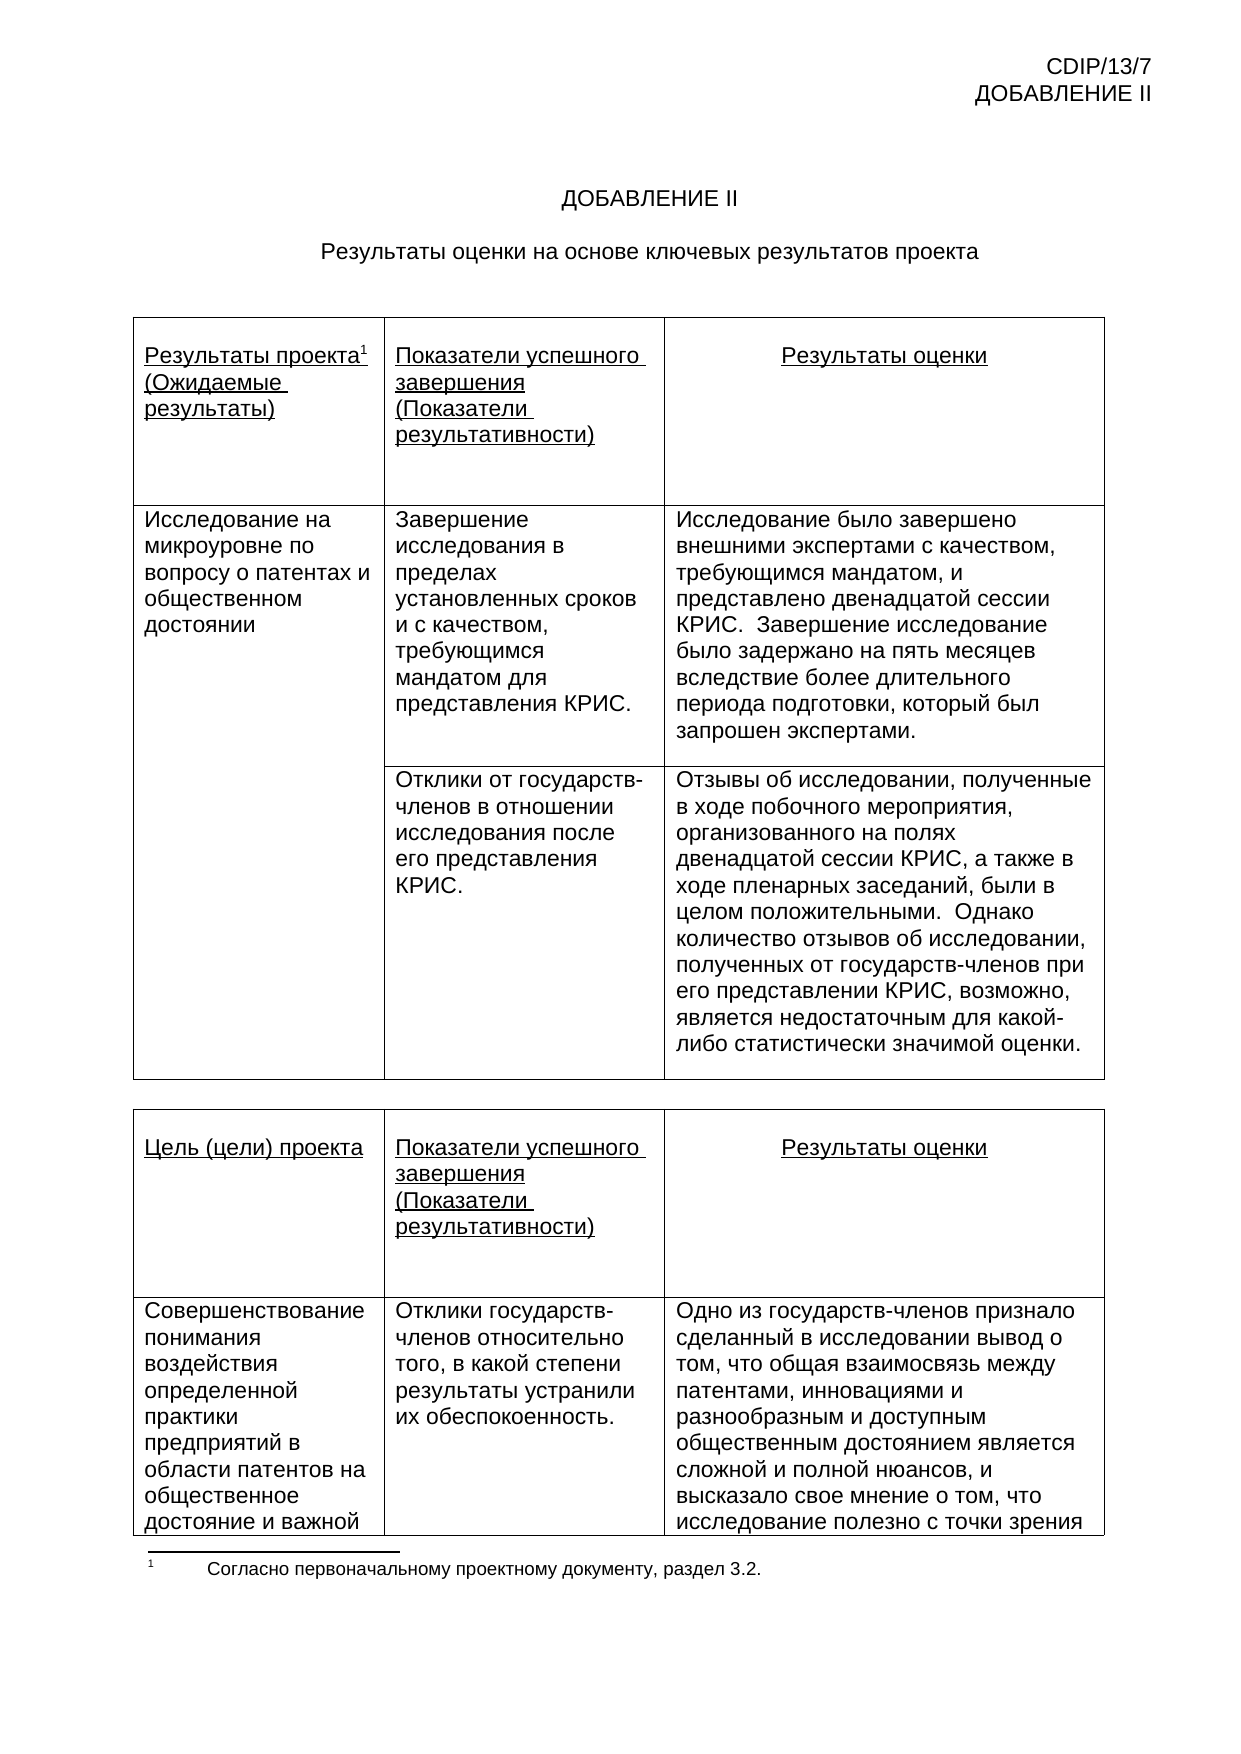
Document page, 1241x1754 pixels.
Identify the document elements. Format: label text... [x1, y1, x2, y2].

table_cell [665, 1298, 1104, 1535]
text Результаты оценки на основе ключевых результатов проекта [148, 238, 1152, 264]
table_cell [385, 1298, 664, 1535]
table_cell Отклики от государств-членов в отношении исследования после его представления КРИС. [385, 767, 664, 1079]
table_header Результаты проекта (Ожидаемые результаты) [134, 318, 384, 505]
table_cell Исследование было завершено внешними экспертами с качеством, требующимся мандатом, и представлено двенадцатой сессии КРИС. Завершение исследование было задержано на пять месяцев вследствие более длительного периода подготовки, который был запрошен экспертами. [665, 506, 1104, 766]
table_cell Исследование на микроуровне по вопросу о патентах и общественном достоянии [134, 506, 384, 1079]
table_header Показатели успешного завершения (Показатели результативности) [385, 318, 664, 505]
table_header Показатели успешного завершения (Показатели результативности) [385, 1110, 664, 1297]
table_cell Отзывы об исследовании, полученные в ходе побочного мероприятия, организованного на полях двенадцатой сессии КРИС, а также в ходе пленарных заседаний, были в целом положительными. Однако количество отзывов об исследовании, полученных от государств-членов при его представлении КРИС, возможно, является недостаточным для какой-либо статистически значимой оценки. [665, 767, 1104, 1079]
table_header Результаты оценки [665, 318, 1104, 505]
table_header Результаты оценки [665, 1110, 1104, 1297]
table_header Цель (цели) проекта [134, 1110, 384, 1297]
table_cell Завершение исследования в пределах установленных сроков и с качеством, требующимся мандатом для представления КРИС. [385, 506, 664, 766]
text ДОБАВЛЕНИЕ II [148, 185, 1152, 211]
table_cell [134, 1298, 384, 1535]
